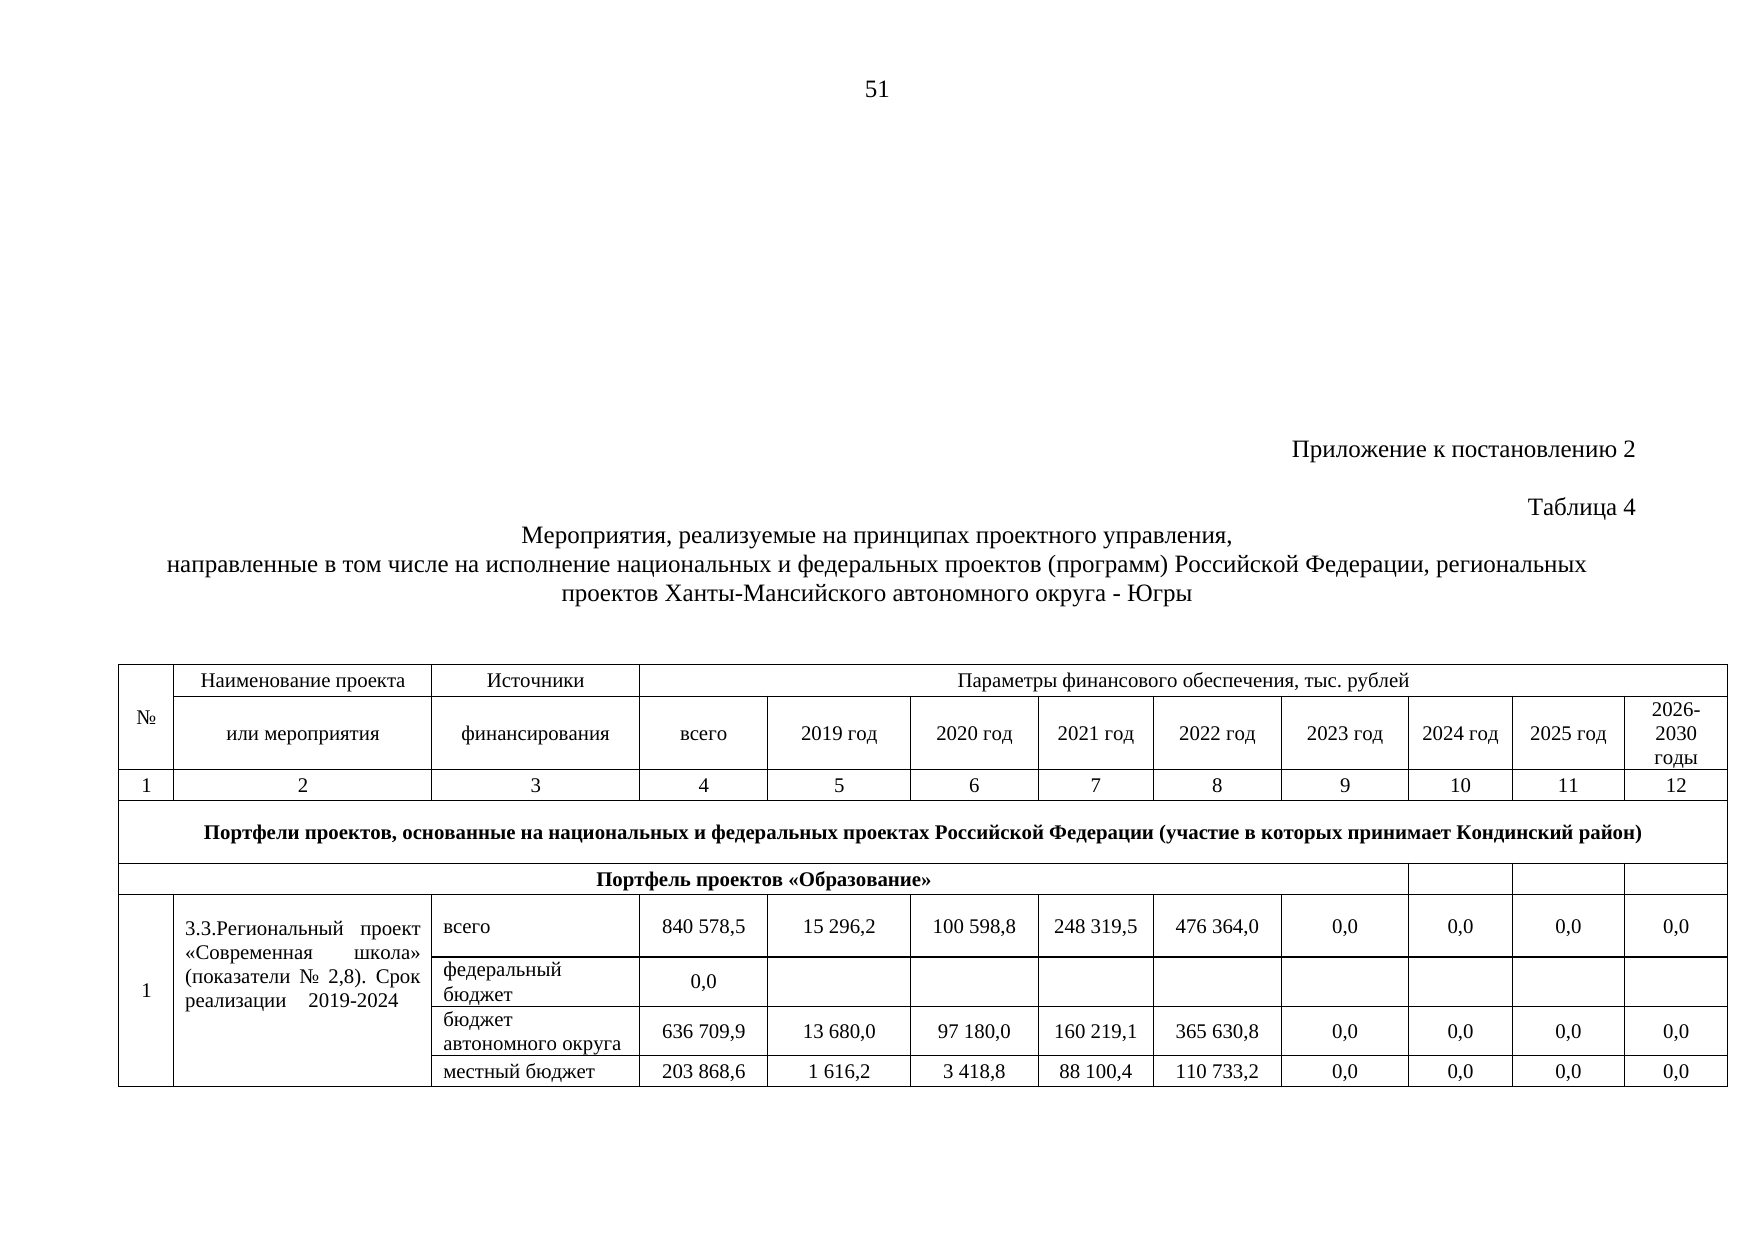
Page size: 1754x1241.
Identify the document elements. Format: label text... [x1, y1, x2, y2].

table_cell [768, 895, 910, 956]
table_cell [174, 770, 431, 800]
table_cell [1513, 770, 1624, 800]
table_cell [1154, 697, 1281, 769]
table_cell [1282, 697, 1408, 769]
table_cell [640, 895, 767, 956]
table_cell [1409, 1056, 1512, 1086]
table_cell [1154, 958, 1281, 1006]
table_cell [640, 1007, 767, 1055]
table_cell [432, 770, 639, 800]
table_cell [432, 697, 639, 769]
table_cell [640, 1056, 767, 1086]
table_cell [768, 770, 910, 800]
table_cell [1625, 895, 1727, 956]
text Приложение к постановлению 2 [118, 434, 1636, 463]
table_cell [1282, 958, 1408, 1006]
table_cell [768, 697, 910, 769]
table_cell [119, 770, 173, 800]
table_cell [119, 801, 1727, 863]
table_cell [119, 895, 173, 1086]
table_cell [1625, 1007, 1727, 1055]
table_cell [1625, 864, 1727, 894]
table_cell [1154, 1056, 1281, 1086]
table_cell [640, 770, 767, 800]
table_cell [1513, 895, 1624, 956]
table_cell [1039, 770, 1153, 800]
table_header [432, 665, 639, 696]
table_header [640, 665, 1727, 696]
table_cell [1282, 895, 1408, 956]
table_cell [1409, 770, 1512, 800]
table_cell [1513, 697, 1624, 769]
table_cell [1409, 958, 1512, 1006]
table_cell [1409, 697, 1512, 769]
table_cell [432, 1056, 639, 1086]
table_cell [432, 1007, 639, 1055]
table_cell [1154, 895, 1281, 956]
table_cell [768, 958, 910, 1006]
text Таблица 4 [118, 492, 1636, 521]
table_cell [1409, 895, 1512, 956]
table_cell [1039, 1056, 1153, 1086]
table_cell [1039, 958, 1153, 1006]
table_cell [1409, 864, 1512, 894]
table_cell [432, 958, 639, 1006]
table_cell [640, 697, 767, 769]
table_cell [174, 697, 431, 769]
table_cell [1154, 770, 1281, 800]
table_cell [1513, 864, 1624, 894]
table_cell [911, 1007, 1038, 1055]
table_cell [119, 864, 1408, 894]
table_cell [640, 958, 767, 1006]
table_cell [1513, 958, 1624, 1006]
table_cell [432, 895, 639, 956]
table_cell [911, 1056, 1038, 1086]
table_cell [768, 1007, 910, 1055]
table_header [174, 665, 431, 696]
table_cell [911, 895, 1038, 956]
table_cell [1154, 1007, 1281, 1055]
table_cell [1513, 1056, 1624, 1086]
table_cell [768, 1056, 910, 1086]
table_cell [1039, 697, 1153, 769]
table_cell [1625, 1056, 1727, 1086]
text направленные в том числе на исполнение национальных и федеральных проектов (программ) Российской Федерации, региональных проектов Ханты-Мансийского автономного округа - Югры [118, 549, 1636, 607]
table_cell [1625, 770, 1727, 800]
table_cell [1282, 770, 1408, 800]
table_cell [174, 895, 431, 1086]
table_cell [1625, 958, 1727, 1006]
text Мероприятия, реализуемые на принципах проектного управления, [118, 521, 1636, 549]
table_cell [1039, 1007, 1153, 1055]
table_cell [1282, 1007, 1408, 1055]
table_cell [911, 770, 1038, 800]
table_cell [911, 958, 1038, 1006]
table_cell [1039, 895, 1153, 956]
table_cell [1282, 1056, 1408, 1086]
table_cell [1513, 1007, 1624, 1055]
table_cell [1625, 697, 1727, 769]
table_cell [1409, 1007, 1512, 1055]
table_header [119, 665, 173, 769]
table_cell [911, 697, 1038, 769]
